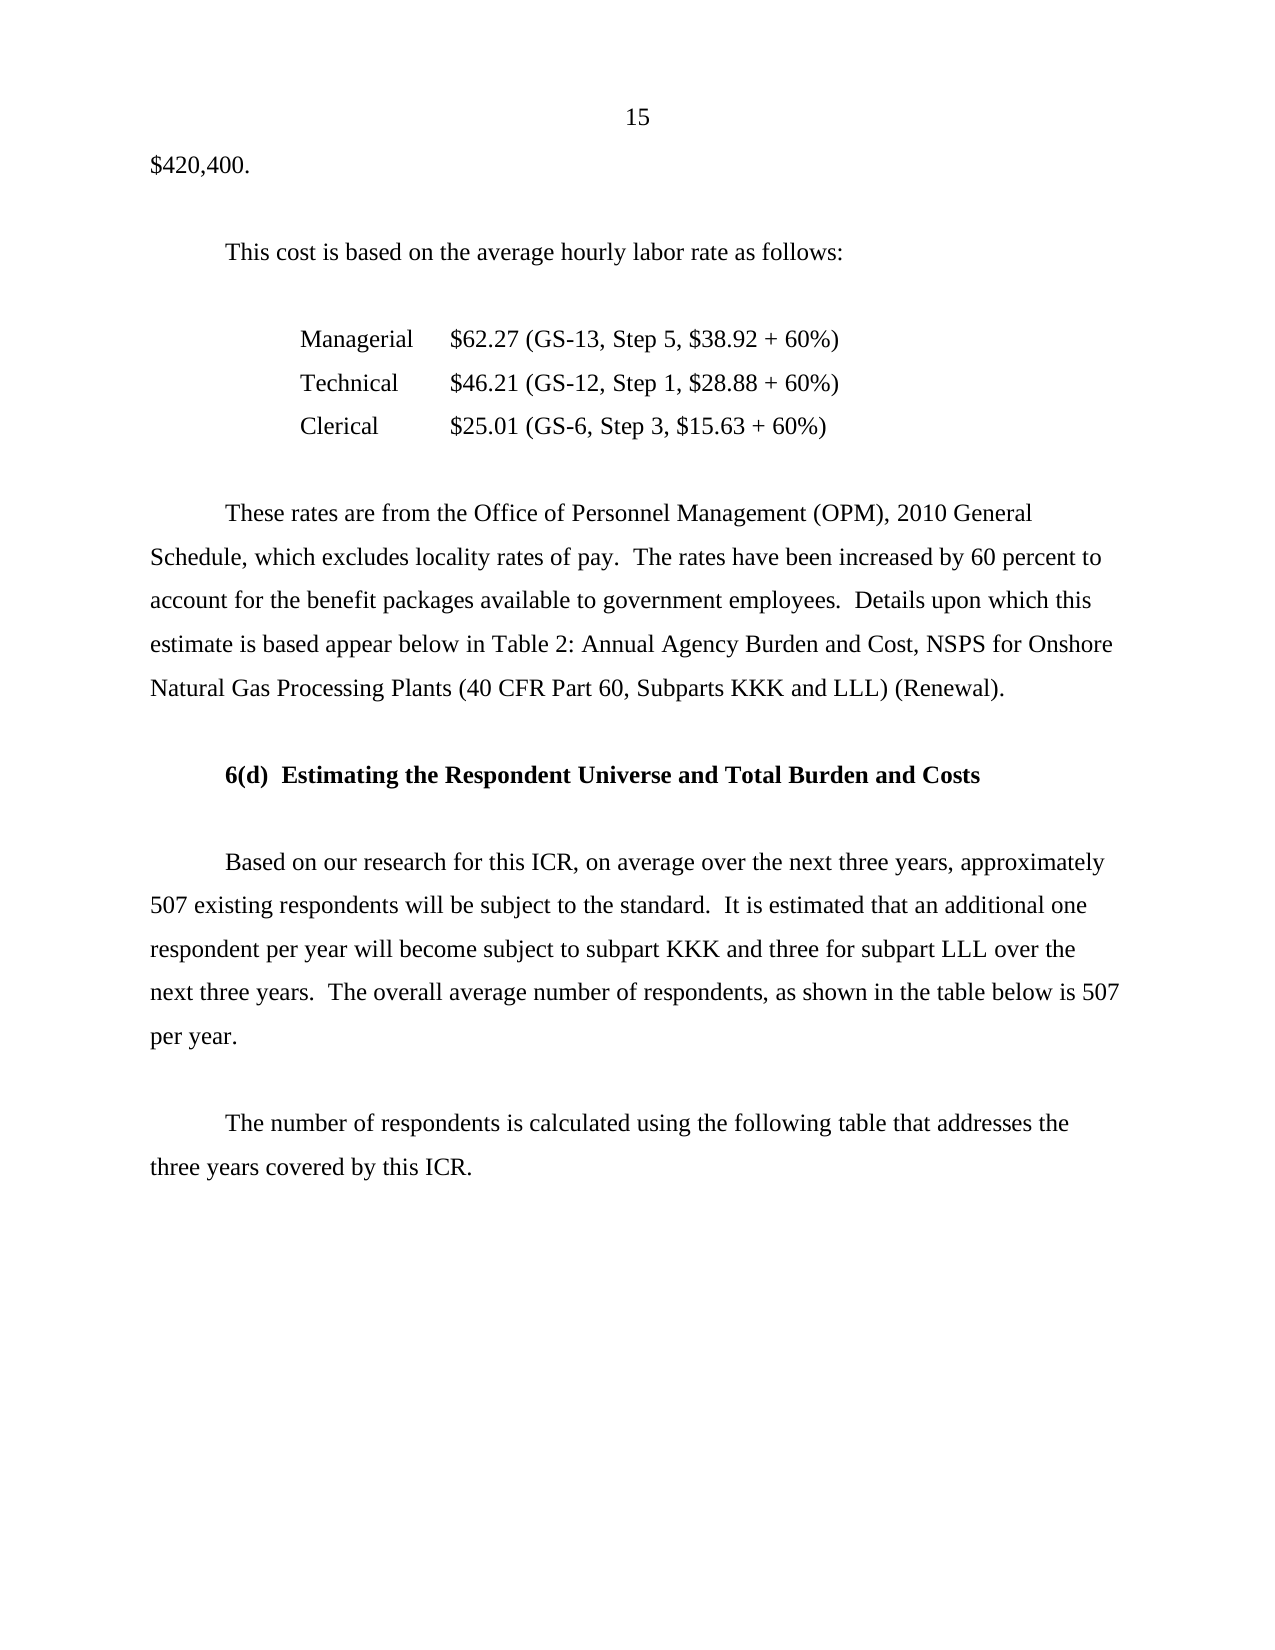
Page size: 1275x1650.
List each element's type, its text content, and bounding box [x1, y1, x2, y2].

text Managerial $62.27 (GS-13, Step 5, $38.92 + 60%) [150, 324, 1125, 353]
text Technical $46.21 (GS-12, Step 1, $28.88 + 60%) [150, 368, 1125, 397]
text 6(d) Estimating the Respondent Universe and Total Burden and Costs [225, 759, 1125, 789]
text This cost is based on the average hourly labor rate as follows: [150, 237, 1125, 266]
text Based on our research for this ICR, on average over the next three years, approximately 507 existing respondents will be subject to the standard. It is estimated that an additional one respondent per year will become subject to subpart KKK and three for subpart LLL over the next three years. The overall average number of respondents, as shown in the table below is 507 per year. [150, 847, 1125, 1050]
text The number of respondents is calculated using the following table that addresses the three years covered by this ICR. [150, 1108, 1125, 1181]
text Clerical $25.01 (GS-6, Step 3, $15.63 + 60%) [150, 411, 1125, 440]
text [150, 150, 1125, 179]
text These rates are from the Office of Personnel Management (OPM), 2010 General Schedule, which excludes locality rates of pay. The rates have been increased by 60 percent to account for the benefit packages available to government employees. Details upon which this estimate is based appear below in Table 2: Annual Agency Burden and Cost, NSPS for Onshore Natural Gas Processing Plants (40 CFR Part 60, Subparts KKK and LLL) (Renewal). [150, 498, 1125, 702]
